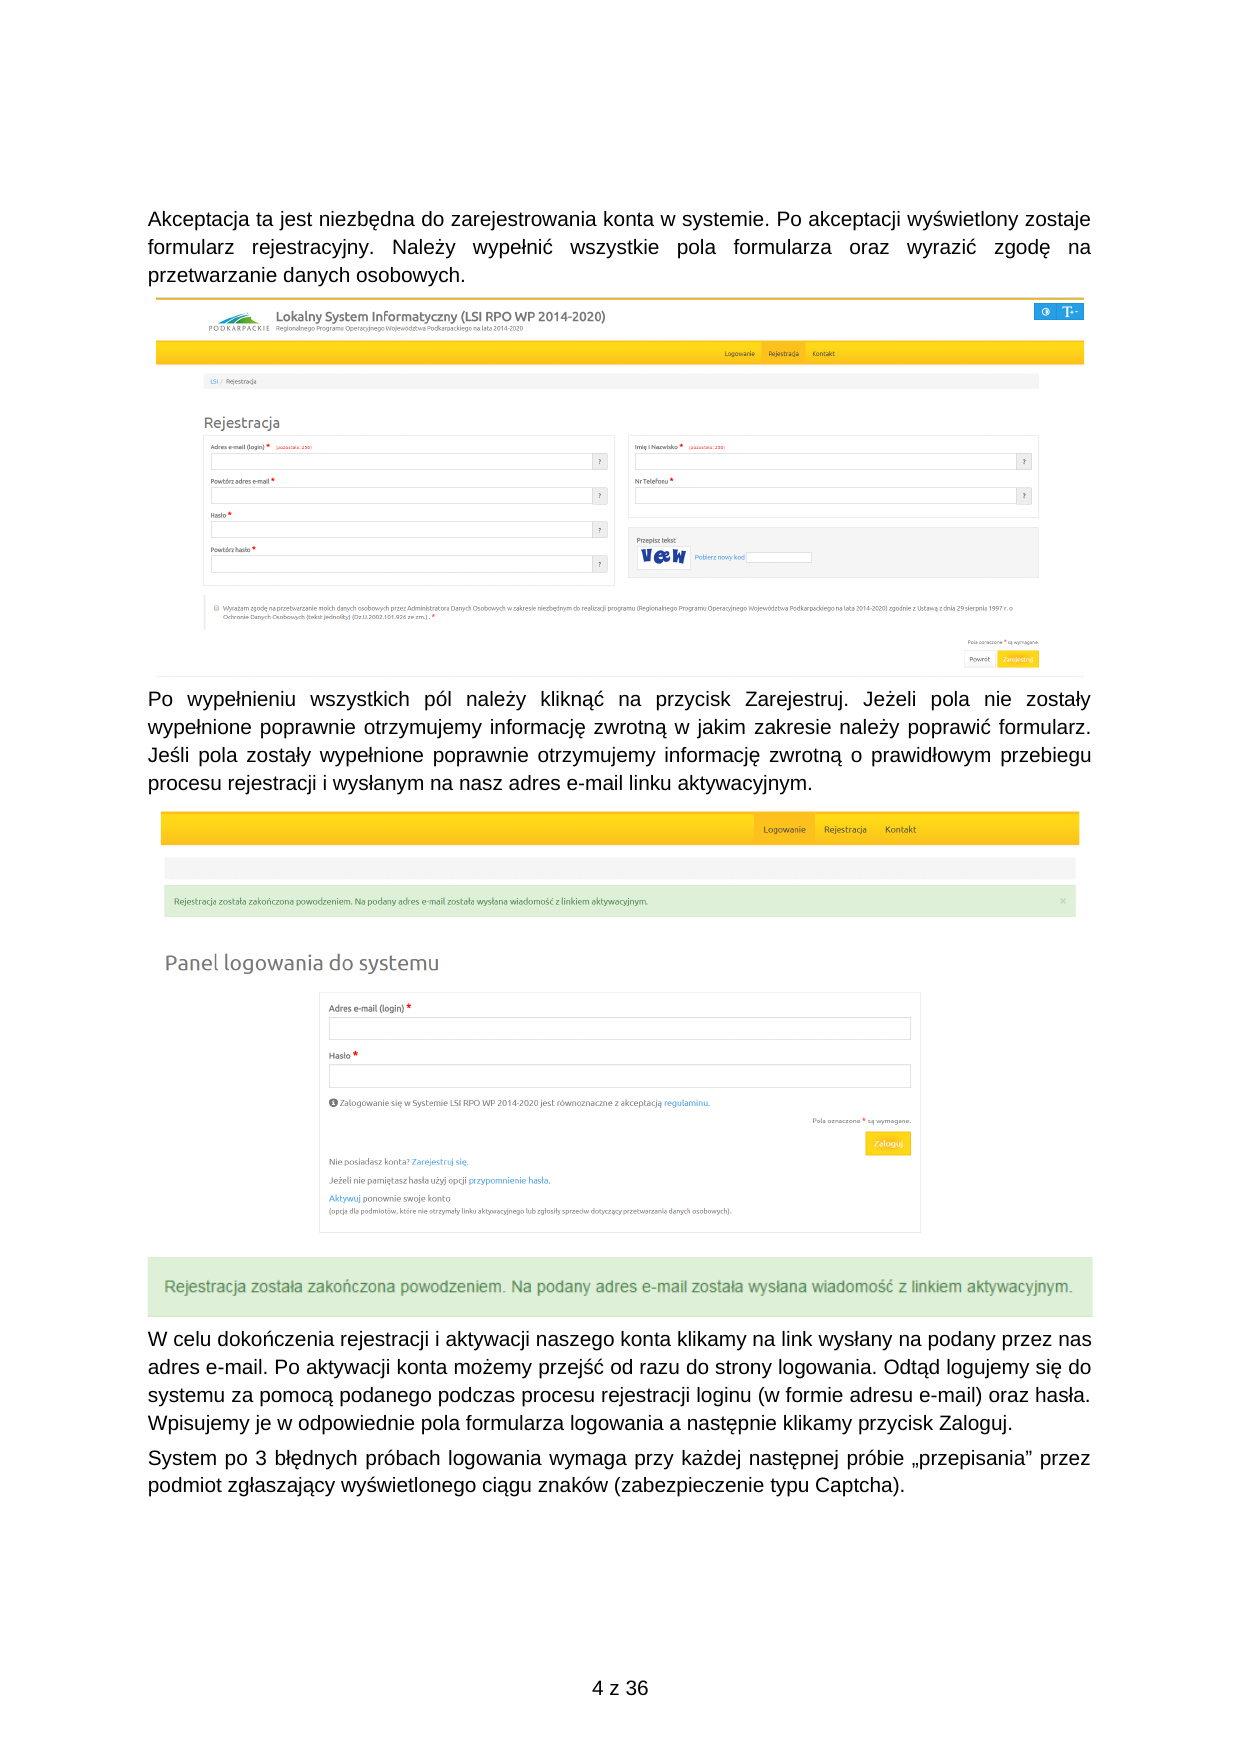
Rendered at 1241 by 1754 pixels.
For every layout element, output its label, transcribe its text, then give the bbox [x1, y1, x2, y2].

text W celu dokończenia rejestracji i aktywacji naszego konta klikamy na link wysłany na podany przez nas adres e-mail. Po aktywacji konta możemy przejść od razu do strony logowania. Odtąd logujemy się do systemu za pomocą podanego podczas procesu rejestracji loginu (w formie adresu e-mail) oraz hasła. Wpisujemy je w odpowiednie pola formularza logowania a następnie klikamy przycisk Zaloguj. [148, 1327, 1093, 1435]
text System po 3 błędnych próbach logowania wymaga przy każdej następnej próbie „przepisania” przez podmiot zgłaszający wyświetlonego ciągu znaków (zabezpieczenie typu Captcha). [148, 1445, 1093, 1497]
text Akceptacja ta jest niezbędna do zarejestrowania konta w systemie. Po akceptacji wyświetlony zostaje formularz rejestracyjny. Należy wypełnić wszystkie pola formularza oraz wyrazić zgodę na przetwarzanie danych osobowych. [148, 207, 1093, 287]
text Po wypełnieniu wszystkich pól należy kliknąć na przycisk Zarejestruj. Jeżeli pola nie zostały wypełnione poprawnie otrzymujemy informację zwrotną w jakim zakresie należy poprawić formularz. Jeśli pola zostały wypełnione poprawnie otrzymujemy informację zwrotną o prawidłowym przebiegu procesu rejestracji i wysłanym na nasz adres e-mail linku aktywacyjnym. [148, 687, 1093, 795]
picture [147, 1257, 1093, 1317]
